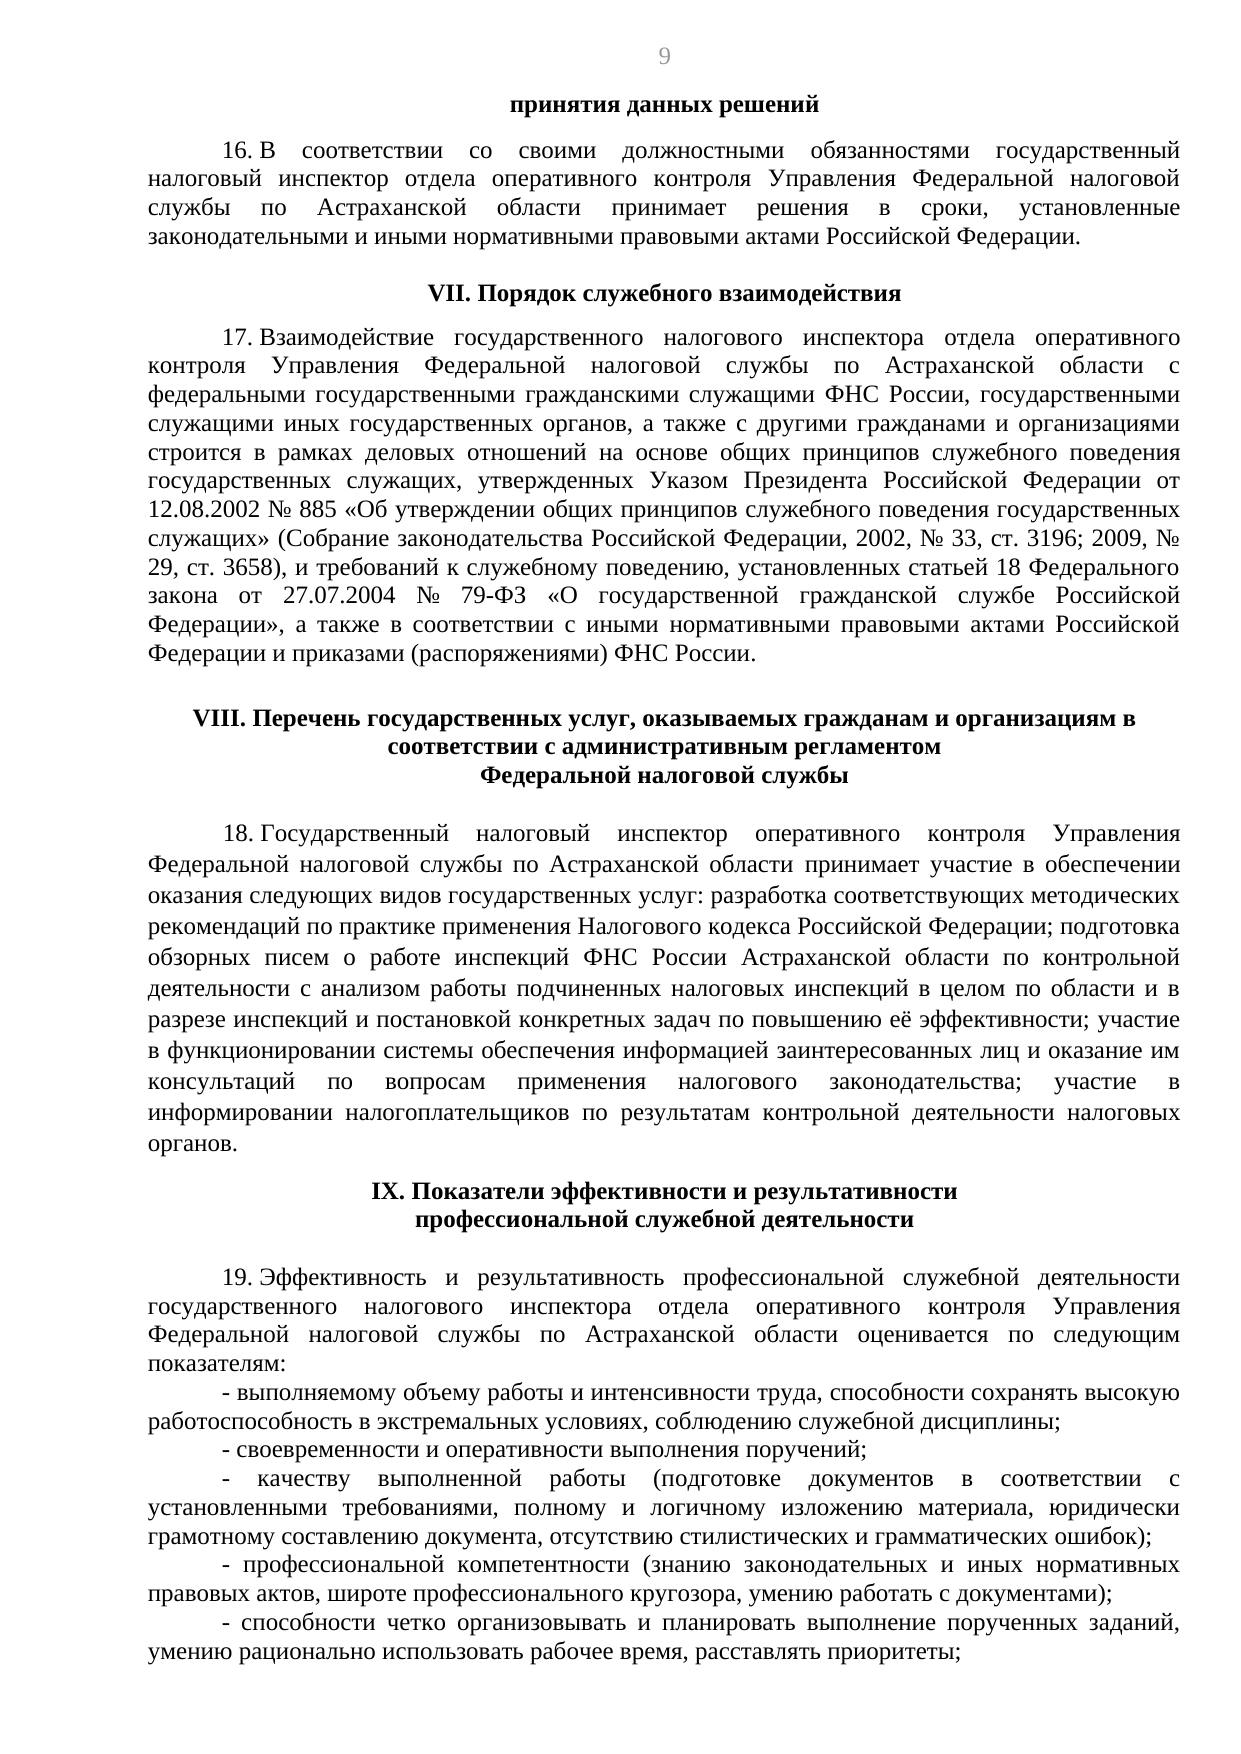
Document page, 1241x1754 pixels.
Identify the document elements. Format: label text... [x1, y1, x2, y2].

text 18. Государственный налоговый инспектор оперативного контроля Управления Федеральной налоговой службы по Астраханской области принимает участие в обеспечении оказания следующих видов государственных услуг: разработка соответствующих методических рекомендаций по практике применения Налогового кодекса Российской Федерации; подготовка обзорных писем о работе инспекций ФНС России Астраханской области по контрольной деятельности с анализом работы подчиненных налоговых инспекций в целом по области и в разрезе инспекций и постановкой конкретных задач по повышению её эффективности; участие в функционировании системы обеспечения информацией заинтересованных лиц и оказание им консультаций по вопросам применения налогового законодательства; участие в информировании налогоплательщиков по результатам контрольной деятельности налоговых органов. [148, 818, 1181, 1157]
text 19. Эффективность и результативность профессиональной служебной деятельности государственного налогового инспектора отдела оперативного контроля Управления Федеральной налоговой службы по Астраханской области оценивается по следующим показателям: [148, 1262, 1181, 1377]
text IX. Показатели эффективности и результативности [148, 1176, 1181, 1204]
text - качеству выполненной работы (подготовке документов в соответствии с установленными требованиями, полному и логичному изложению материала, юридически грамотному составлению документа, отсутствию стилистических и грамматических ошибок); [148, 1463, 1181, 1549]
text Федеральной налоговой службы [148, 760, 1181, 789]
text 17. Взаимодействие государственного налогового инспектора отдела оперативного контроля Управления Федеральной налоговой службы по Астраханской области с федеральными государственными гражданскими служащими ФНС России, государственными служащими иных государственных органов, а также с другими гражданами и организациями строится в рамках деловых отношений на основе общих принципов служебного поведения государственных служащих, утвержденных Указом Президента Российской Федерации от 12.08.2002 № 885 «Об утверждении общих принципов служебного поведения государственных служащих» (Собрание законодательства Российской Федерации, 2002, № 33, ст. 3196; 2009, № 29, ст. 3658), и требований к служебному поведению, установленных статьей 18 Федерального закона от 27.07.2004 № 79-ФЗ «О государственной гражданской службе Российской Федерации», а также в соответствии с иными нормативными правовыми актами Российской Федерации и приказами (распоряжениями) ФНС России. [148, 322, 1181, 667]
text принятия данных решений [148, 89, 1181, 118]
text 16. В соответствии со своими должностными обязанностями государственный налоговый инспектор отдела оперативного контроля Управления Федеральной налоговой службы по Астраханской области принимает решения в сроки, установленные законодательными и иными нормативными правовыми актами Российской Федерации. [148, 135, 1181, 250]
text - выполняемому объему работы и интенсивности труда, способности сохранять высокую работоспособность в экстремальных условиях, соблюдению служебной дисциплины; [148, 1377, 1181, 1434]
text VIII. Перечень государственных услуг, оказываемых гражданам и организациям в соответствии с административным регламентом [148, 703, 1181, 760]
text - способности четко организовывать и планировать выполнение порученных заданий, умению рационально использовать рабочее время, расставлять приоритеты; [148, 1607, 1181, 1664]
text VII. Порядок служебного взаимодействия [148, 278, 1181, 307]
text - профессиональной компетентности (знанию законодательных и иных нормативных правовых актов, широте профессионального кругозора, умению работать с документами); [148, 1549, 1181, 1607]
text профессиональной служебной деятельности [148, 1204, 1181, 1233]
text - своевременности и оперативности выполнения поручений; [148, 1434, 1181, 1463]
